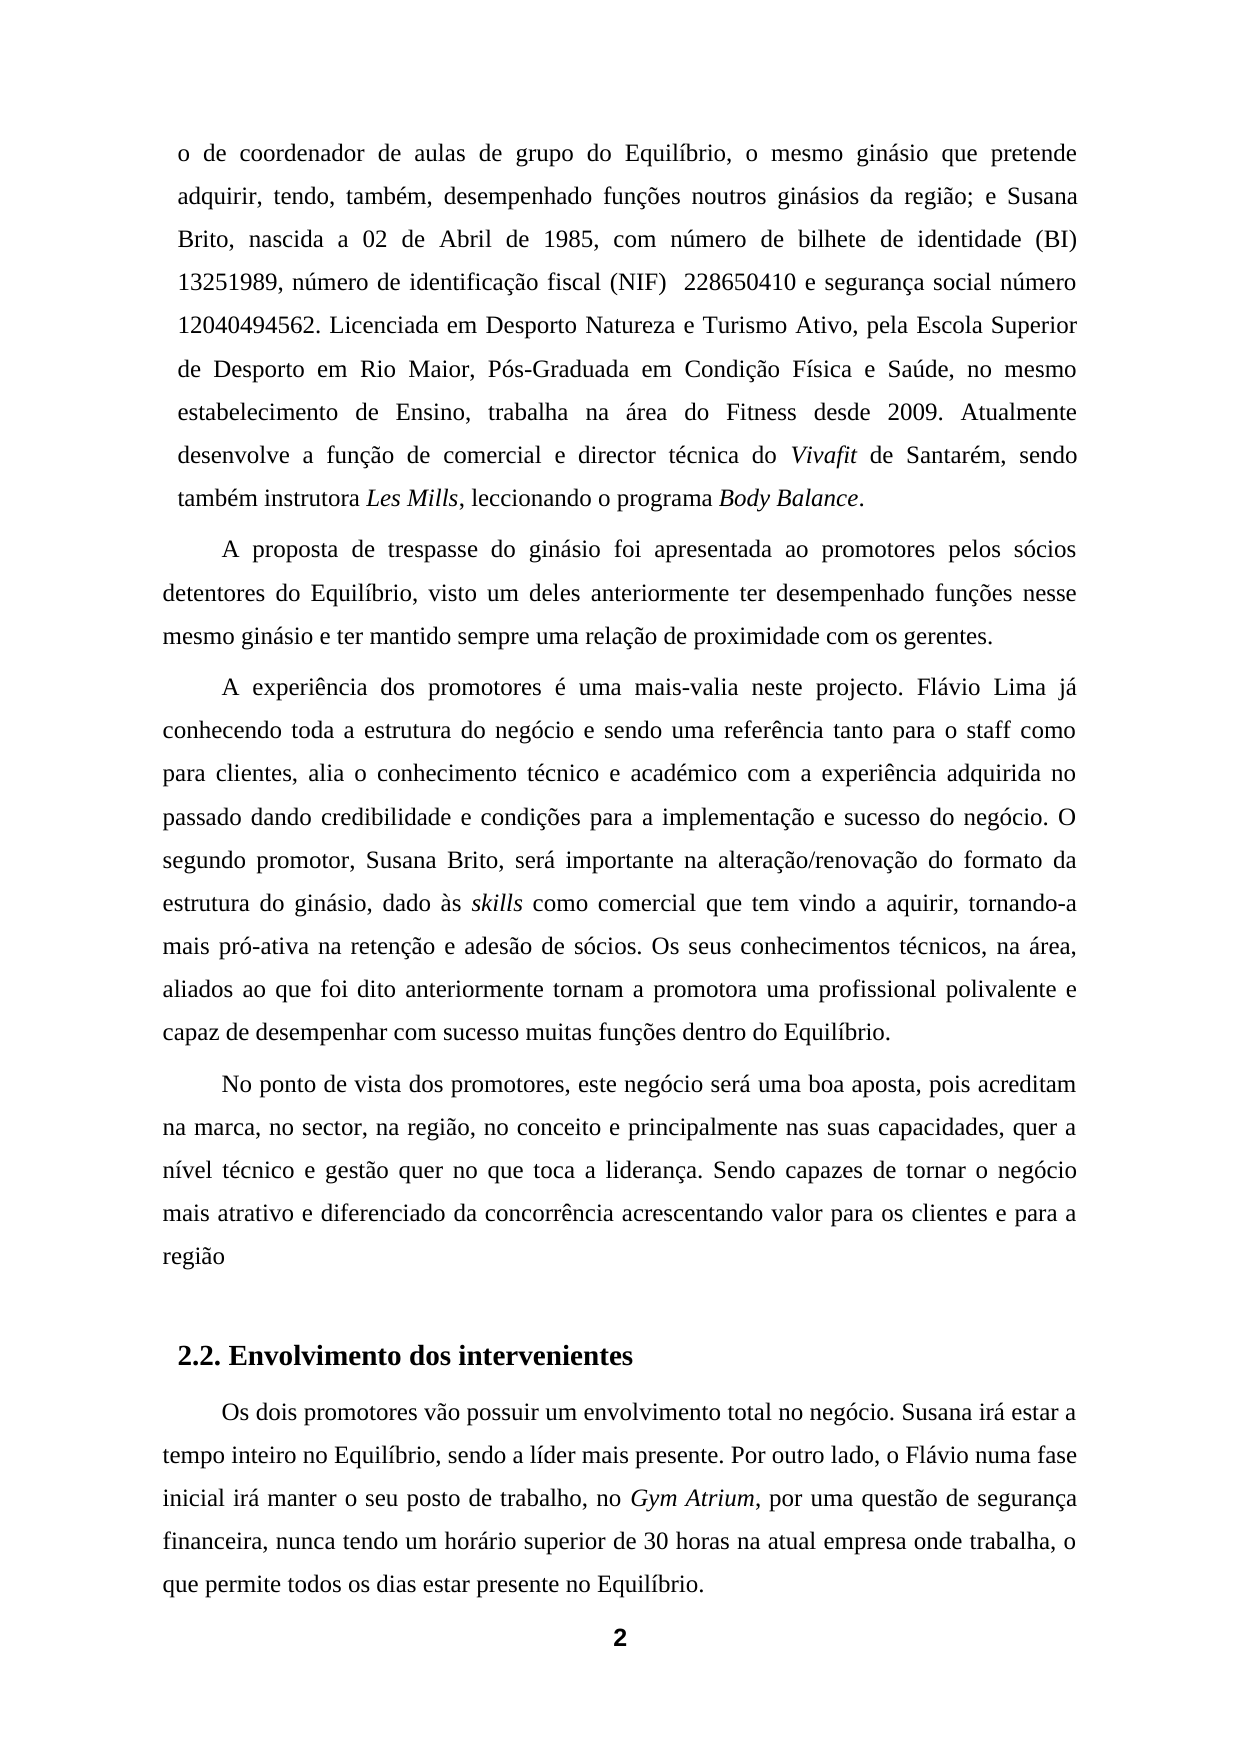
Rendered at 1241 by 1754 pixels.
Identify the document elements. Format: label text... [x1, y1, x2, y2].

text No ponto de vista dos promotores, este negócio será uma boa aposta, pois acreditam na marca, no sector, na região, no conceito e principalmente nas suas capacidades, quer a nível técnico e gestão quer no que toca a liderança. Sendo capazes de tornar o negócio mais atrativo e diferenciado da concorrência acrescentando valor para os clientes e para a região [162, 1069, 1078, 1270]
subtitle 2.2. Envolvimento dos intervenientes [177, 1338, 1063, 1372]
text A proposta de trespasse do ginásio foi apresentada ao promotores pelos sócios detentores do Equilíbrio, visto um deles anteriormente ter desempenhado funções nesse mesmo ginásio e ter mantido sempre uma relação de proximidade com os gerentes. [162, 534, 1078, 649]
text A experiência dos promotores é uma mais-valia neste projecto. Flávio Lima já conhecendo toda a estrutura do negócio e sendo uma referência tanto para o staff como para clientes, alia o conhecimento técnico e académico com a experiência adquirida no passado dando credibilidade e condições para a implementação e sucesso do negócio. O segundo promotor, Susana Brito, será importante na alteração/renovação do formato da estrutura do ginásio, dado às skills como comercial que tem vindo a aquirir, tornando-a mais pró-ativa na retenção e adesão de sócios. Os seus conhecimentos técnicos, na área, aliados ao que foi dito anteriormente tornam a promotora uma profissional polivalente e capaz de desempenhar com sucesso muitas funções dentro do Equilíbrio. [162, 672, 1078, 1046]
text Os dois promotores vão possuir um envolvimento total no negócio. Susana irá estar a tempo inteiro no Equilíbrio, sendo a líder mais presente. Por outro lado, o Flávio numa fase inicial irá manter o seu posto de trabalho, no Gym Atrium, por uma questão de segurança financeira, nunca tendo um horário superior de 30 horas na atual empresa onde trabalha, o que permite todos os dias estar presente no Equilíbrio. [162, 1397, 1078, 1598]
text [177, 138, 1078, 512]
